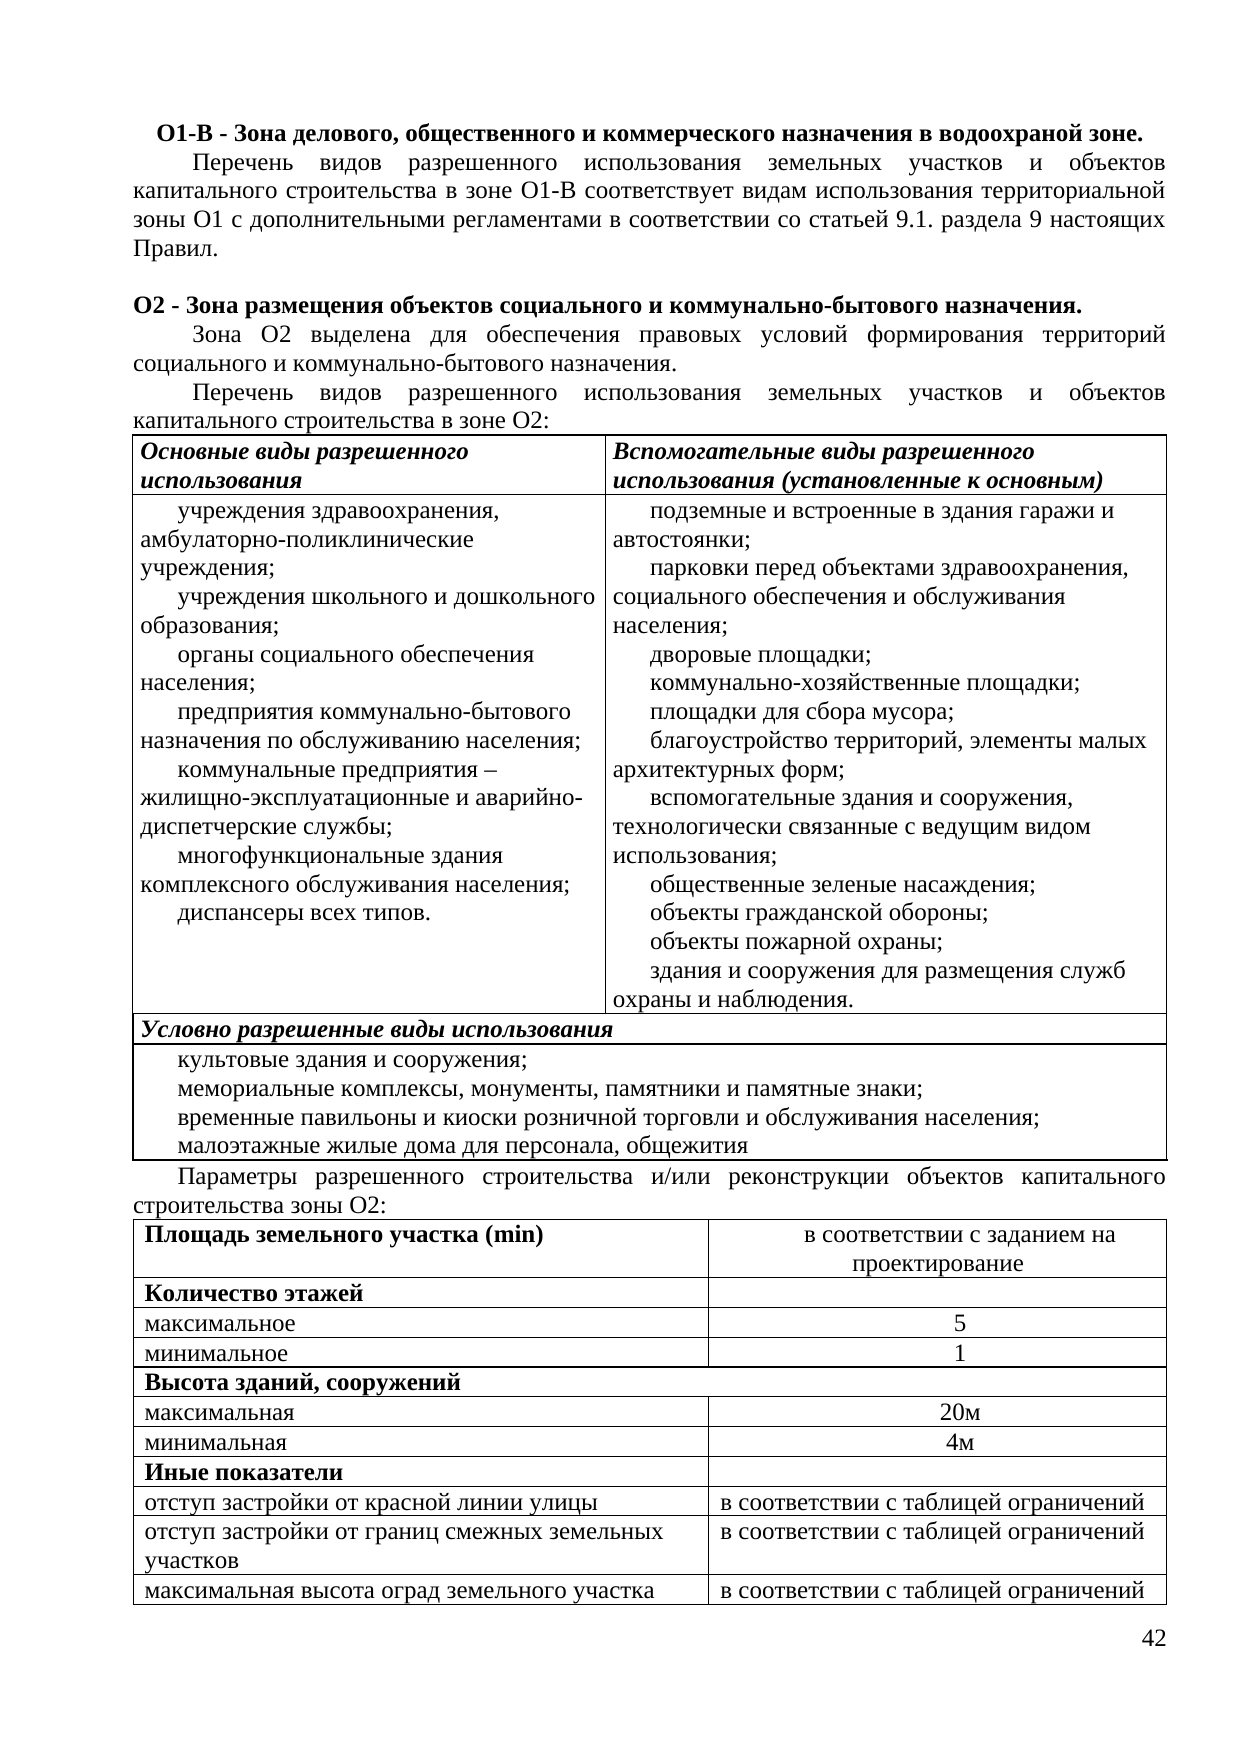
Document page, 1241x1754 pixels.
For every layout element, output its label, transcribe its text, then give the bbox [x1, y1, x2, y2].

text Параметры разрешенного строительства и/или реконструкции объектов капитального строительства зоны О2: [133, 1161, 1167, 1218]
text О1-В - Зона делового, общественного и коммерческого назначения в водоохраной зоне. [133, 118, 1167, 147]
table_cell максимальная [134, 1397, 708, 1426]
table_cell отступ застройки от границ смежных земельных участков [134, 1516, 708, 1574]
table_header Основные виды разрешенного использования [133, 436, 605, 493]
text Перечень видов разрешенного использования земельных участков и объектов капитального строительства в зоне О1-В соответствует видам использования территориальной зоны О1 с дополнительными регламентами в соответствии со статьей 9.1. раздела 9 настоящих Правил. [133, 147, 1167, 262]
table_cell 5 [709, 1308, 1166, 1337]
table_cell 20м [709, 1397, 1166, 1426]
table_cell Условно разрешенные виды использования [134, 1014, 1166, 1043]
table_header Площадь земельного участка (min) [134, 1220, 708, 1277]
text Перечень видов разрешенного использования земельных участков и объектов капитального строительства в зоне О2: [133, 377, 1167, 434]
table_header в соответствии с заданием на проектирование [709, 1220, 1166, 1277]
table_cell [709, 1278, 1166, 1307]
text О2 - Зона размещения объектов социального и коммунально-бытового назначения. [133, 291, 1167, 319]
table_cell 1 [709, 1338, 1166, 1366]
table_cell [709, 1457, 1166, 1486]
table_cell учреждения здравоохранения, амбулаторно-поликлинические учреждения; учреждения школьного и дошкольного образования; органы социального обеспечения населения; предприятия коммунально-бытового назначения по обслуживанию населения; коммунальные предприятия – жилищно-эксплуатационные и аварийно-диспетчерские службы; многофункциональные здания комплексного обслуживания населения; диспансеры всех типов. [133, 495, 605, 1012]
table_cell минимальная [134, 1427, 708, 1456]
table_header Вспомогательные виды разрешенного использования (установленные к основным) [606, 436, 1166, 493]
table_cell в соответствии с таблицей ограничений [709, 1516, 1166, 1574]
table_cell 4м [709, 1427, 1166, 1456]
table_cell отступ застройки от красной линии улицы [134, 1487, 708, 1515]
table_cell в соответствии с таблицей ограничений [709, 1487, 1166, 1515]
table_cell Иные показатели [134, 1457, 708, 1486]
table_cell подземные и встроенные в здания гаражи и автостоянки; парковки перед объектами здравоохранения, социального обеспечения и обслуживания населения; дворовые площадки; коммунально-хозяйственные площадки; площадки для сбора мусора; благоустройство территорий, элементы малых архитектурных форм; вспомогательные здания и сооружения, технологически связанные с ведущим видом использования; общественные зеленые насаждения; объекты гражданской обороны; объекты пожарной охраны; здания и сооружения для размещения служб охраны и наблюдения. [606, 495, 1166, 1012]
table_cell в соответствии с таблицей ограничений [709, 1575, 1166, 1604]
table_cell максимальное [134, 1308, 708, 1337]
table_cell культовые здания и сооружения; мемориальные комплексы, монументы, памятники и памятные знаки; временные павильоны и киоски розничной торговли и обслуживания населения; малоэтажные жилые дома для персонала, общежития [134, 1045, 1166, 1159]
table_cell максимальная высота оград земельного участка [134, 1575, 708, 1604]
table_cell Количество этажей [134, 1278, 708, 1307]
text Зона О2 выделена для обеспечения правовых условий формирования территорий социального и коммунально-бытового назначения. [133, 319, 1167, 377]
table_cell минимальное [134, 1338, 708, 1366]
table_cell Высота зданий, сооружений [134, 1368, 1166, 1396]
